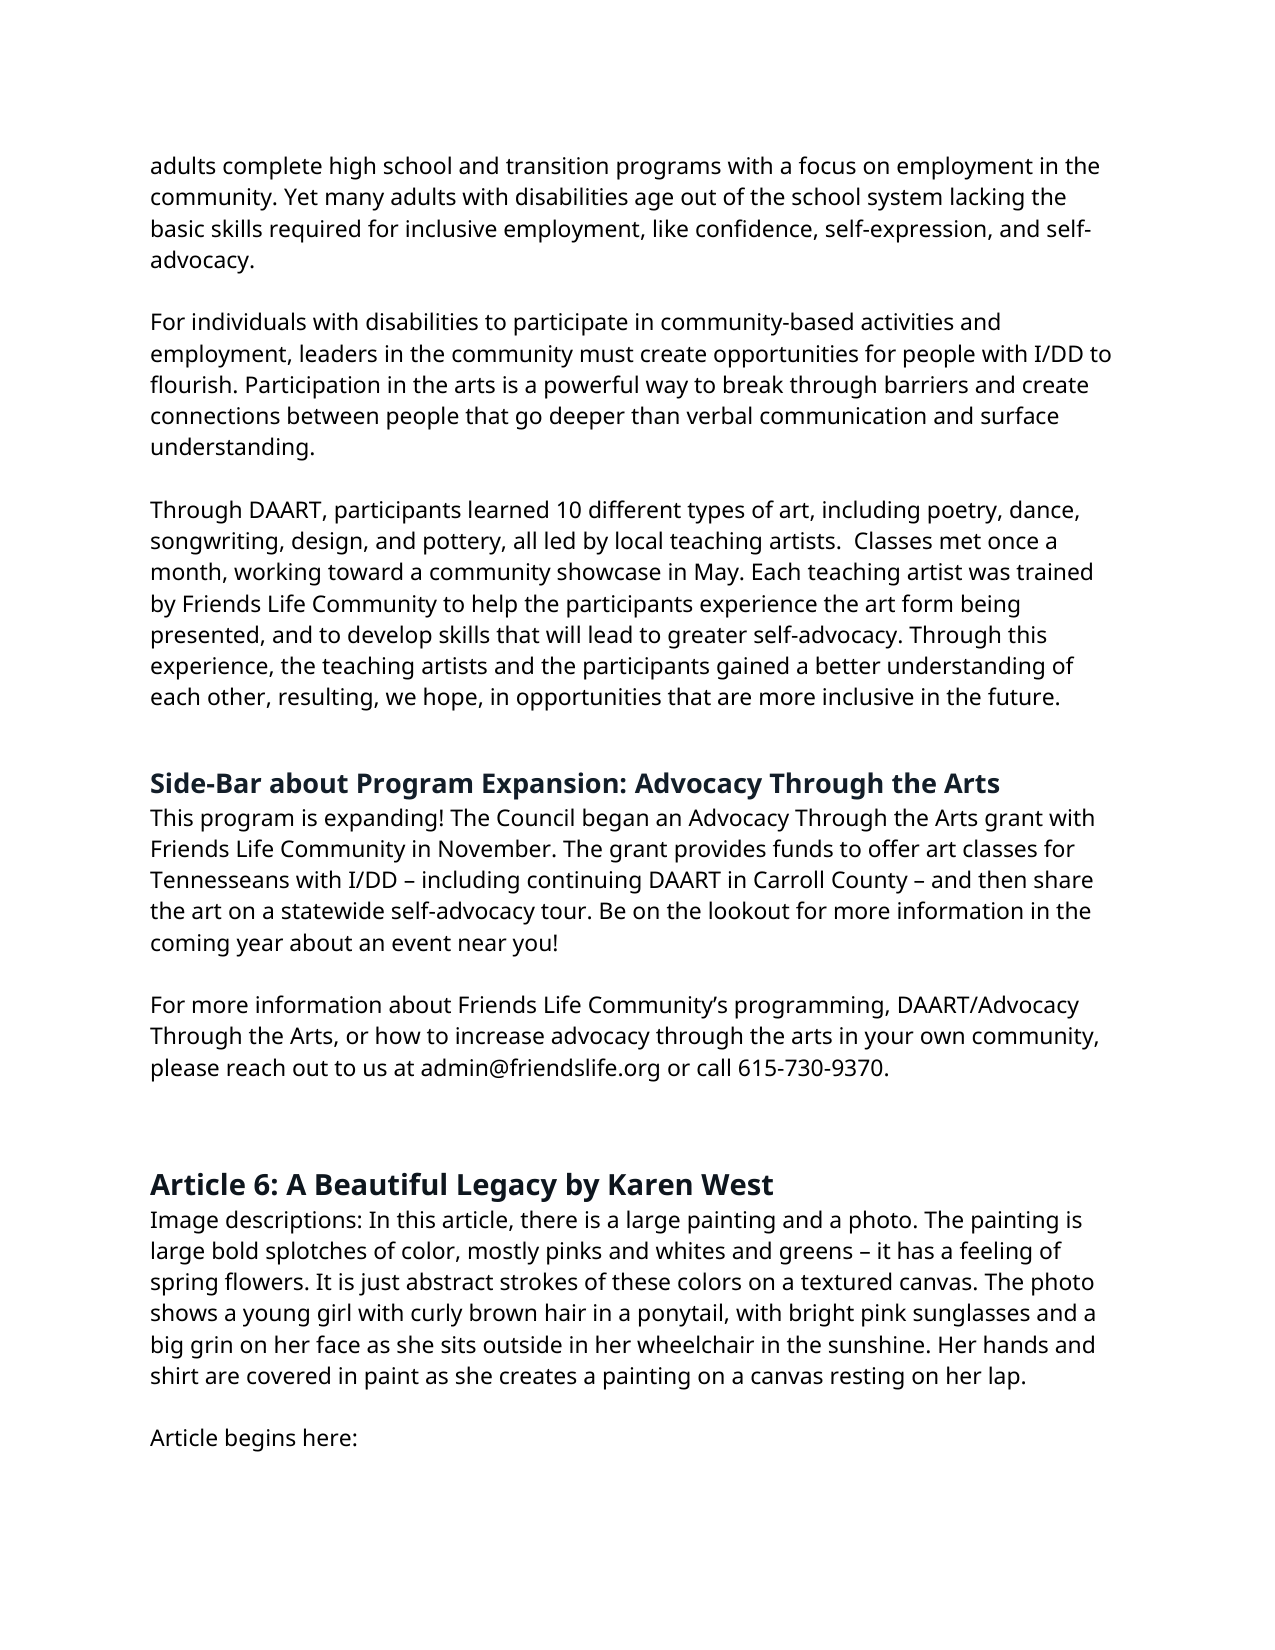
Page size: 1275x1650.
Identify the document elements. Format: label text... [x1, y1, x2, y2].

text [150, 150, 1125, 275]
subtitle Article 6: A Beautiful Legacy by Karen West [150, 1164, 1125, 1204]
text This program is expanding! The Council began an Advocacy Through the Arts grant with Friends Life Community in November. The grant provides funds to offer art classes for Tennesseans with I/DD – including continuing DAART in Carroll County – and then share the art on a statewide self-advocacy tour. Be on the lookout for more information in the coming year about an event near you! [150, 801, 1125, 958]
text Image descriptions: In this article, there is a large painting and a photo. The painting is large bold splotches of color, mostly pinks and whites and greens – it has a feeling of spring flowers. It is just abstract strokes of these colors on a textured canvas. The photo shows a young girl with curly brown hair in a ponytail, with bright pink sunglasses and a big grin on her face as she sits outside in her wheelchair in the sunshine. Her hands and shirt are covered in paint as she creates a painting on a canvas resting on her lap. [150, 1204, 1125, 1391]
text Through DAART, participants learned 10 different types of art, including poetry, dance, songwriting, design, and pottery, all led by local teaching artists. Classes met once a month, working toward a community showcase in May. Each teaching artist was trained by Friends Life Community to help the participants experience the art form being presented, and to develop skills that will lead to greater self-advocacy. Through this experience, the teaching artists and the participants gained a better understanding of each other, resulting, we hope, in opportunities that are more inclusive in the future. [150, 494, 1125, 712]
text Article begins here: [150, 1422, 1125, 1454]
text For more information about Friends Life Community’s programming, DAART/Advocacy Through the Arts, or how to increase advocacy through the arts in your own community, please reach out to us at admin@friendslife.org or call 615-730-9370. [150, 989, 1125, 1083]
text For individuals with disabilities to participate in community-based activities and employment, leaders in the community must create opportunities for people with I/DD to flourish. Participation in the arts is a powerful way to break through barriers and create connections between people that go deeper than verbal communication and surface understanding. [150, 306, 1125, 462]
subtitle Side-Bar about Program Expansion: Advocacy Through the Arts [150, 764, 1125, 801]
